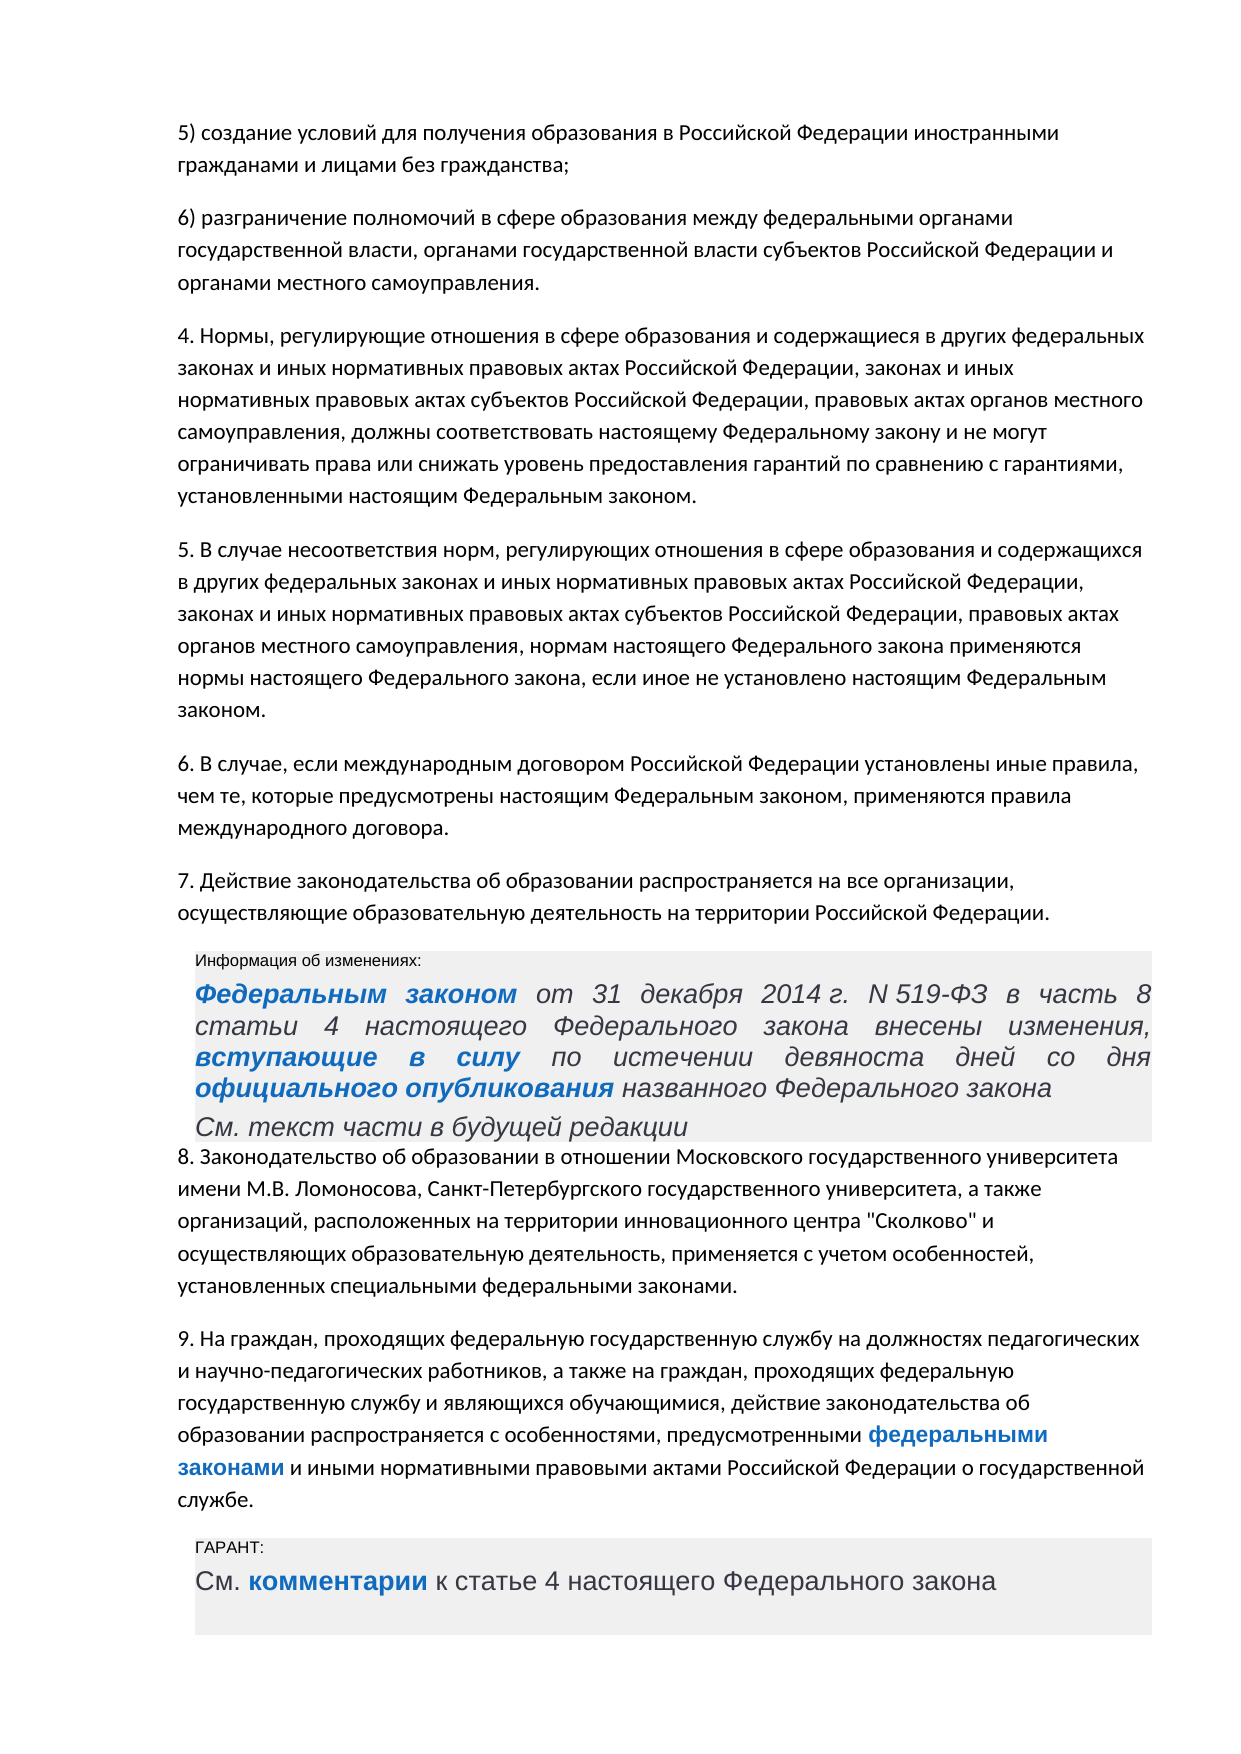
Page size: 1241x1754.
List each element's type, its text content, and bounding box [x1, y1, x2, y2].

text См. комментарии к статье 4 настоящего Федерального закона [195, 1565, 1152, 1596]
text ГАРАНТ: [195, 1538, 1152, 1557]
text 9. На граждан, проходящих федеральную государственную службу на должностях педагогических и научно-педагогических работников, а также на граждан, проходящих федеральную государственную службу и являющихся обучающимися, действие законодательства об образовании распространяется с особенностями, предусмотренными федеральными законами и иными нормативными правовыми актами Российской Федерации о государственной службе. [177, 1324, 1152, 1513]
text 5) создание условий для получения образования в Российской Федерации иностранными гражданами и лицами без гражданства; [177, 118, 1152, 178]
text 8. Законодательство об образовании в отношении Московского государственного университета имени М.В. Ломоносова, Санкт-Петербургского государственного университета, а также организаций, расположенных на территории инновационного центра "Сколково" и осуществляющих образовательную деятельность, применяется с учетом особенностей, установленных специальными федеральными законами. [177, 1142, 1152, 1299]
text 4. Нормы, регулирующие отношения в сфере образования и содержащиеся в других федеральных законах и иных нормативных правовых актах Российской Федерации, законах и иных нормативных правовых актах субъектов Российской Федерации, правовых актах органов местного самоуправления, должны соответствовать настоящему Федеральному закону и не могут ограничивать права или снижать уровень предоставления гарантий по сравнению с гарантиями, установленными настоящим Федеральным законом. [177, 321, 1152, 510]
text См. текст части в будущей редакции [195, 1111, 1152, 1142]
text Информация об изменениях: [195, 951, 1152, 970]
text 5. В случае несоответствия норм, регулирующих отношения в сфере образования и содержащихся в других федеральных законах и иных нормативных правовых актах Российской Федерации, законах и иных нормативных правовых актах субъектов Российской Федерации, правовых актах органов местного самоуправления, нормам настоящего Федерального закона применяются нормы настоящего Федерального закона, если иное не установлено настоящим Федеральным законом. [177, 535, 1152, 724]
text 7. Действие законодательства об образовании распространяется на все организации, осуществляющие образовательную деятельность на территории Российской Федерации. [177, 866, 1152, 926]
text 6) разграничение полномочий в сфере образования между федеральными органами государственной власти, органами государственной власти субъектов Российской Федерации и органами местного самоуправления. [177, 203, 1152, 296]
text Федеральным законом от 31 декабря 2014 г. N 519-ФЗ в часть 8 статьи 4 настоящего Федерального закона внесены изменения, вступающие в силу по истечении девяноста дней со дня официального опубликования названного Федерального закона [195, 978, 1152, 1103]
text 6. В случае, если международным договором Российской Федерации установлены иные правила, чем те, которые предусмотрены настоящим Федеральным законом, применяются правила международного договора. [177, 749, 1152, 841]
